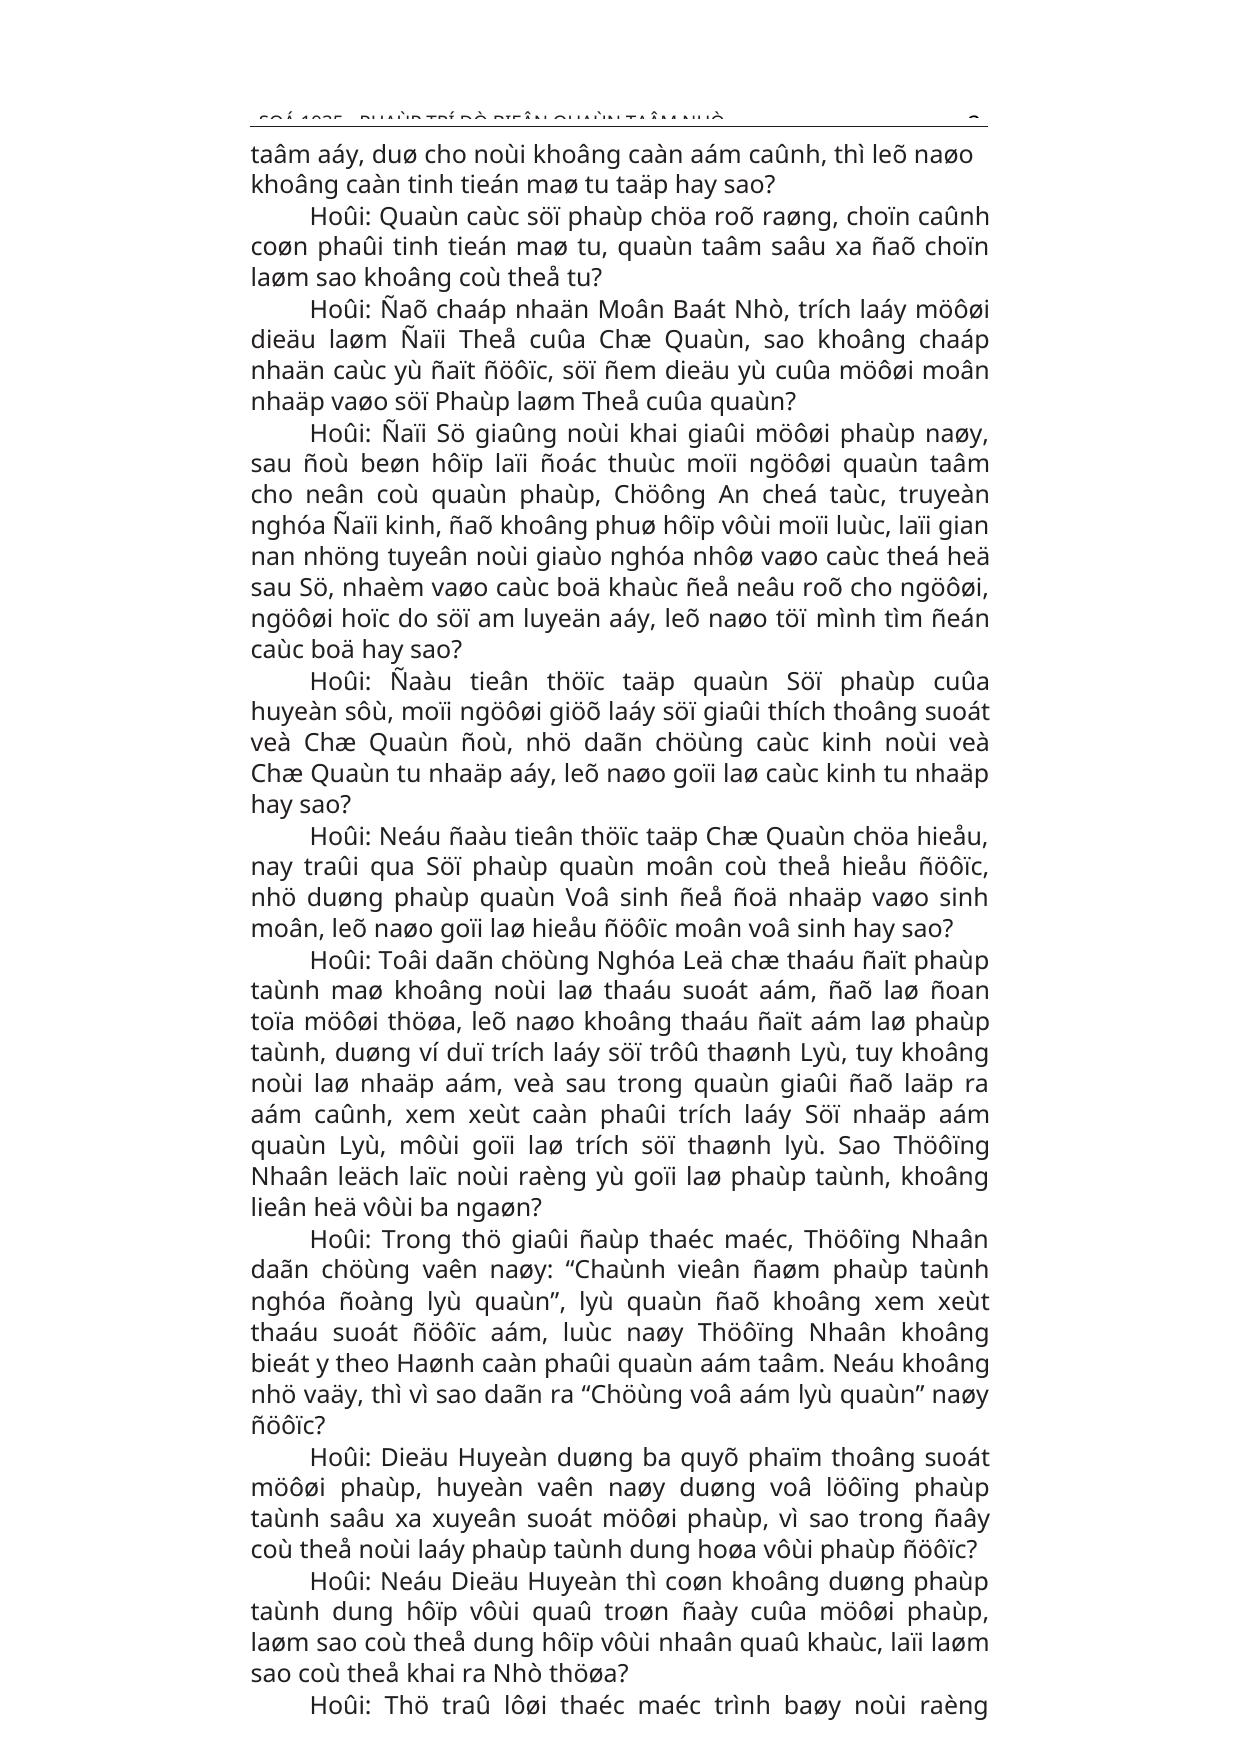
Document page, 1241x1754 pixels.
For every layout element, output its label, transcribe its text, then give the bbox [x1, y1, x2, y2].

text Hoûi: Ñaïi Sö giaûng noùi khai giaûi möôøi phaùp naøy, sau ñoù beøn hôïp laïi ñoác thuùc moïi ngöôøi quaùn taâm cho neân coù quaùn phaùp, Chöông An cheá taùc, truyeàn nghóa Ñaïi kinh, ñaõ khoâng phuø hôïp vôùi moïi luùc, laïi gian nan nhöng tuyeân noùi giaùo nghóa nhôø vaøo caùc theá heä sau Sö, nhaèm vaøo caùc boä khaùc ñeå neâu roõ cho ngöôøi, ngöôøi hoïc do söï am luyeän aáy, leõ naøo töï mình tìm ñeán caùc boä hay sao? [250, 417, 990, 666]
text Hoûi: Toâi daãn chöùng Nghóa Leä chæ thaáu ñaït phaùp taùnh maø khoâng noùi laø thaáu suoát aám, ñaõ laø ñoan toïa möôøi thöøa, leõ naøo khoâng thaáu ñaït aám laø phaùp taùnh, duøng ví duï trích laáy söï trôû thaønh Lyù, tuy khoâng noùi laø nhaäp aám, veà sau trong quaùn giaûi ñaõ laäp ra aám caûnh, xem xeùt caàn phaûi trích laáy Söï nhaäp aám quaùn Lyù, môùi goïi laø trích söï thaønh lyù. Sao Thöôïng Nhaân leäch laïc noùi raèng yù goïi laø phaùp taùnh, khoâng lieân heä vôùi ba ngaøn? [250, 945, 990, 1224]
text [250, 1689, 990, 1720]
text Hoûi: Trong thö giaûi ñaùp thaéc maéc, Thöôïng Nhaân daãn chöùng vaên naøy: “Chaùnh vieân ñaøm phaùp taùnh nghóa ñoàng lyù quaùn”, lyù quaùn ñaõ khoâng xem xeùt thaáu suoát ñöôïc aám, luùc naøy Thöôïng Nhaân khoâng bieát y theo Haønh caàn phaûi quaùn aám taâm. Neáu khoâng nhö vaäy, thì vì sao daãn ra “Chöùng voâ aám lyù quaùn” naøy ñöôïc? [250, 1224, 990, 1441]
text Hoûi: Dieäu Huyeàn duøng ba quyõ phaïm thoâng suoát möôøi phaùp, huyeàn vaên naøy duøng voâ löôïng phaùp taùnh saâu xa xuyeân suoát möôøi phaùp, vì sao trong ñaây coù theå noùi laáy phaùp taùnh dung hoøa vôùi phaùp ñöôïc? [250, 1441, 990, 1565]
text Hoûi: Ñaõ chaáp nhaän Moân Baát Nhò, trích laáy möôøi dieäu laøm Ñaïi Theå cuûa Chæ Quaùn, sao khoâng chaáp nhaän caùc yù ñaït ñöôïc, söï ñem dieäu yù cuûa möôøi moân nhaäp vaøo söï Phaùp laøm Theå cuûa quaùn? [250, 293, 990, 417]
text taâm aáy, duø cho noùi khoâng caàn aám caûnh, thì leõ naøo khoâng caàn tinh tieán maø tu taäp hay sao? [250, 138, 975, 200]
text Hoûi: Ñaàu tieân thöïc taäp quaùn Söï phaùp cuûa huyeàn sôù, moïi ngöôøi giöõ laáy söï giaûi thích thoâng suoát veà Chæ Quaùn ñoù, nhö daãn chöùng caùc kinh noùi veà Chæ Quaùn tu nhaäp aáy, leõ naøo goïi laø caùc kinh tu nhaäp hay sao? [250, 666, 990, 821]
text Hoûi: Quaùn caùc söï phaùp chöa roõ raøng, choïn caûnh coøn phaûi tinh tieán maø tu, quaùn taâm saâu xa ñaõ choïn laøm sao khoâng coù theå tu? [250, 200, 990, 293]
text Hoûi: Neáu ñaàu tieân thöïc taäp Chæ Quaùn chöa hieåu, nay traûi qua Söï phaùp quaùn moân coù theå hieåu ñöôïc, nhö duøng phaùp quaùn Voâ sinh ñeå ñoä nhaäp vaøo sinh moân, leõ naøo goïi laø hieåu ñöôïc moân voâ sinh hay sao? [250, 821, 990, 945]
text Hoûi: Neáu Dieäu Huyeàn thì coøn khoâng duøng phaùp taùnh dung hôïp vôùi quaû troøn ñaày cuûa möôøi phaùp, laøm sao coù theå dung hôïp vôùi nhaân quaû khaùc, laïi laøm sao coù theå khai ra Nhò thöøa? [250, 1565, 990, 1689]
